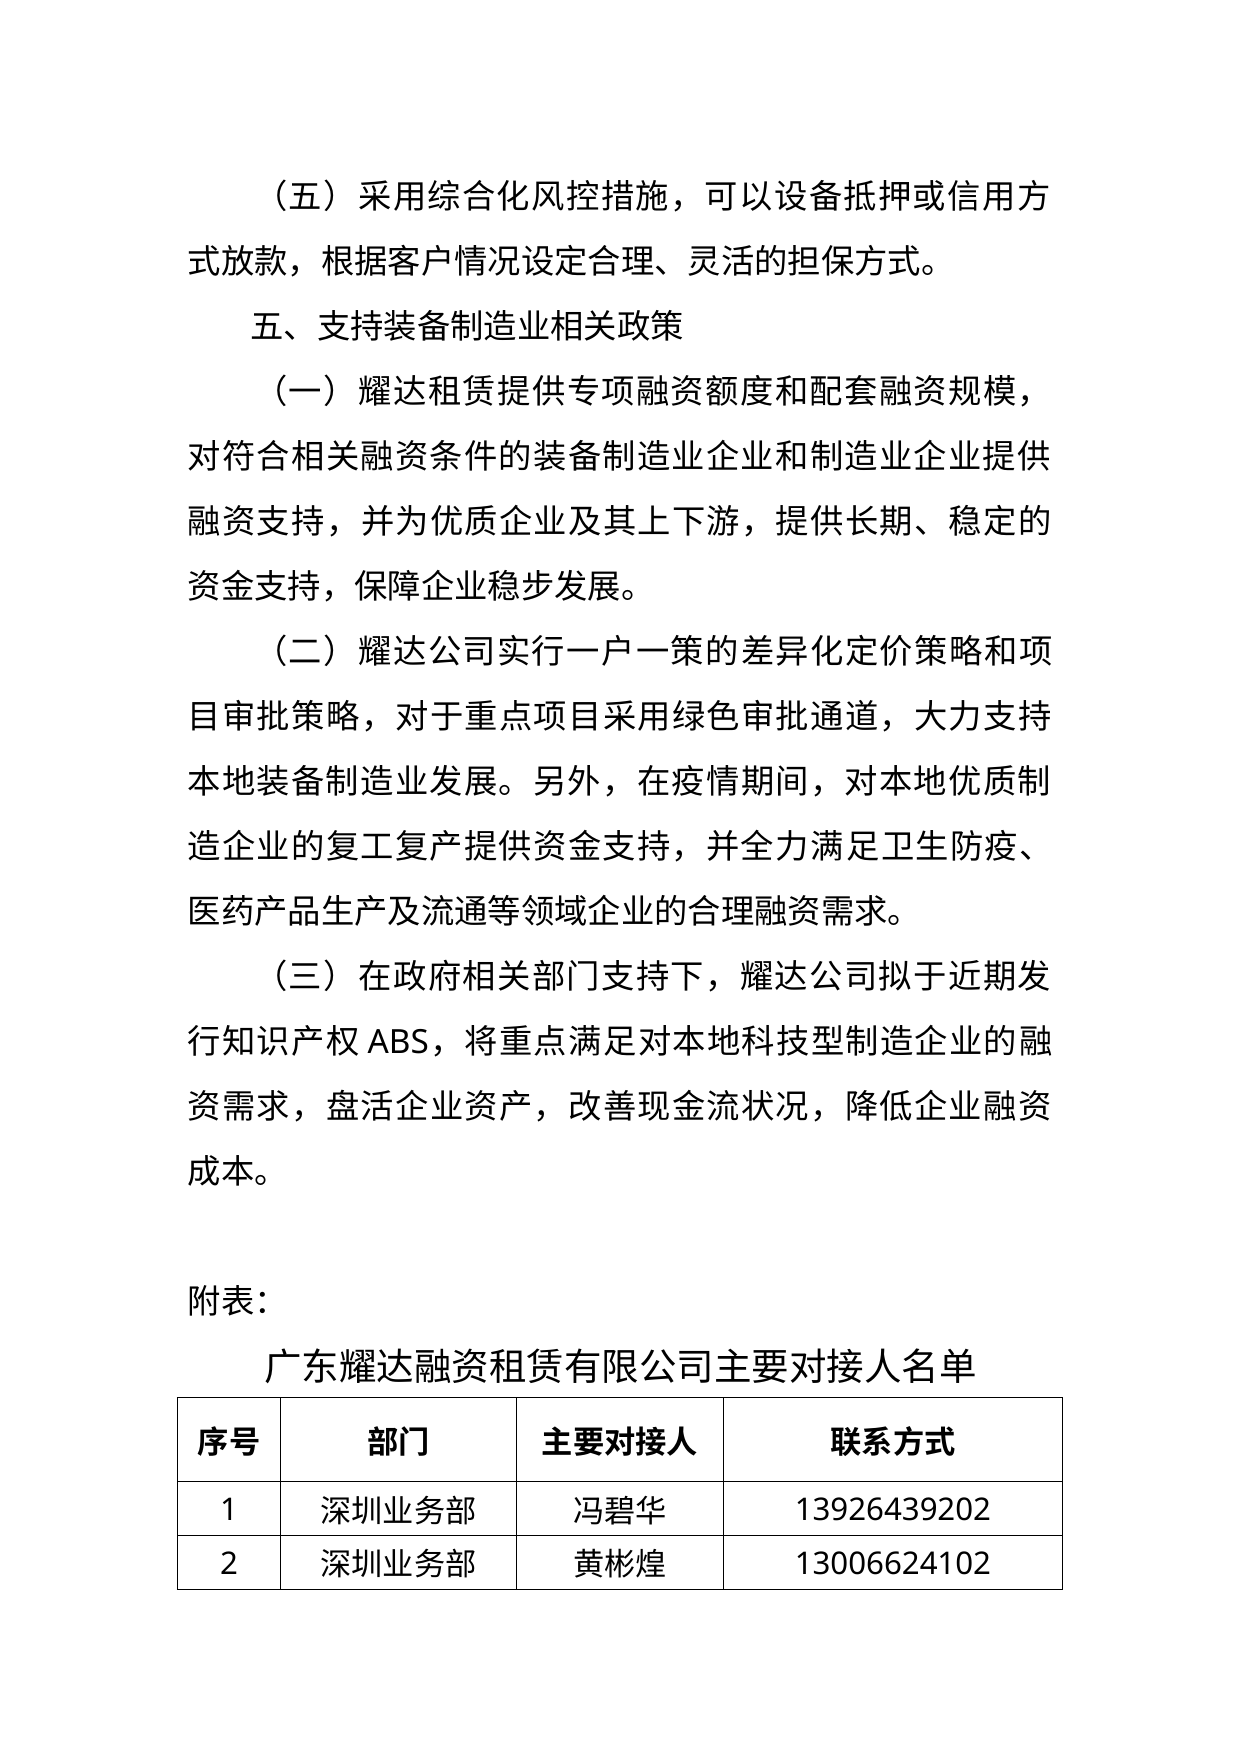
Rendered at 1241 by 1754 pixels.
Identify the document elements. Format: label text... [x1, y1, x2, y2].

table_header 部门 [281, 1398, 516, 1481]
text 五、支持装备制造业相关政策 [250, 292, 1053, 357]
table_header 主要对接人 [517, 1398, 723, 1481]
text （一）耀达租赁提供专项融资额度和配套融资规模，对符合相关融资条件的装备制造业企业和制造业企业提供融资支持，并为优质企业及其上下游，提供长期、稳定的资金支持，保障企业稳步发展。 [187, 357, 1053, 617]
table_cell 2 [178, 1536, 280, 1588]
text 附表： [187, 1267, 1053, 1332]
text （三）在政府相关部门支持下，耀达公司拟于近期发行知识产权ABS，将重点满足对本地科技型制造企业的融资需求，盘活企业资产，改善现金流状况，降低企业融资成本。 [187, 942, 1053, 1202]
table_cell 深圳业务部 [281, 1536, 516, 1588]
table_header 序号 [178, 1398, 280, 1481]
table_cell 13006624102 [724, 1536, 1062, 1588]
table_cell 深圳业务部 [281, 1482, 516, 1535]
table_cell 冯碧华 [517, 1482, 723, 1535]
list （五）采用综合化风控措施，可以设备抵押或信用方式放款，根据客户情况设定合理、灵活的担保方式。 [187, 162, 1053, 292]
table_header 联系方式 [724, 1398, 1062, 1481]
table_cell 黄彬煌 [517, 1536, 723, 1588]
table_cell 13926439202 [724, 1482, 1062, 1535]
text （二）耀达公司实行一户一策的差异化定价策略和项目审批策略，对于重点项目采用绿色审批通道，大力支持本地装备制造业发展。另外，在疫情期间，对本地优质制造企业的复工复产提供资金支持，并全力满足卫生防疫、医药产品生产及流通等领域企业的合理融资需求。 [187, 617, 1053, 942]
table_cell 1 [178, 1482, 280, 1535]
text 广东耀达融资租赁有限公司主要对接人名单 [187, 1332, 1053, 1397]
